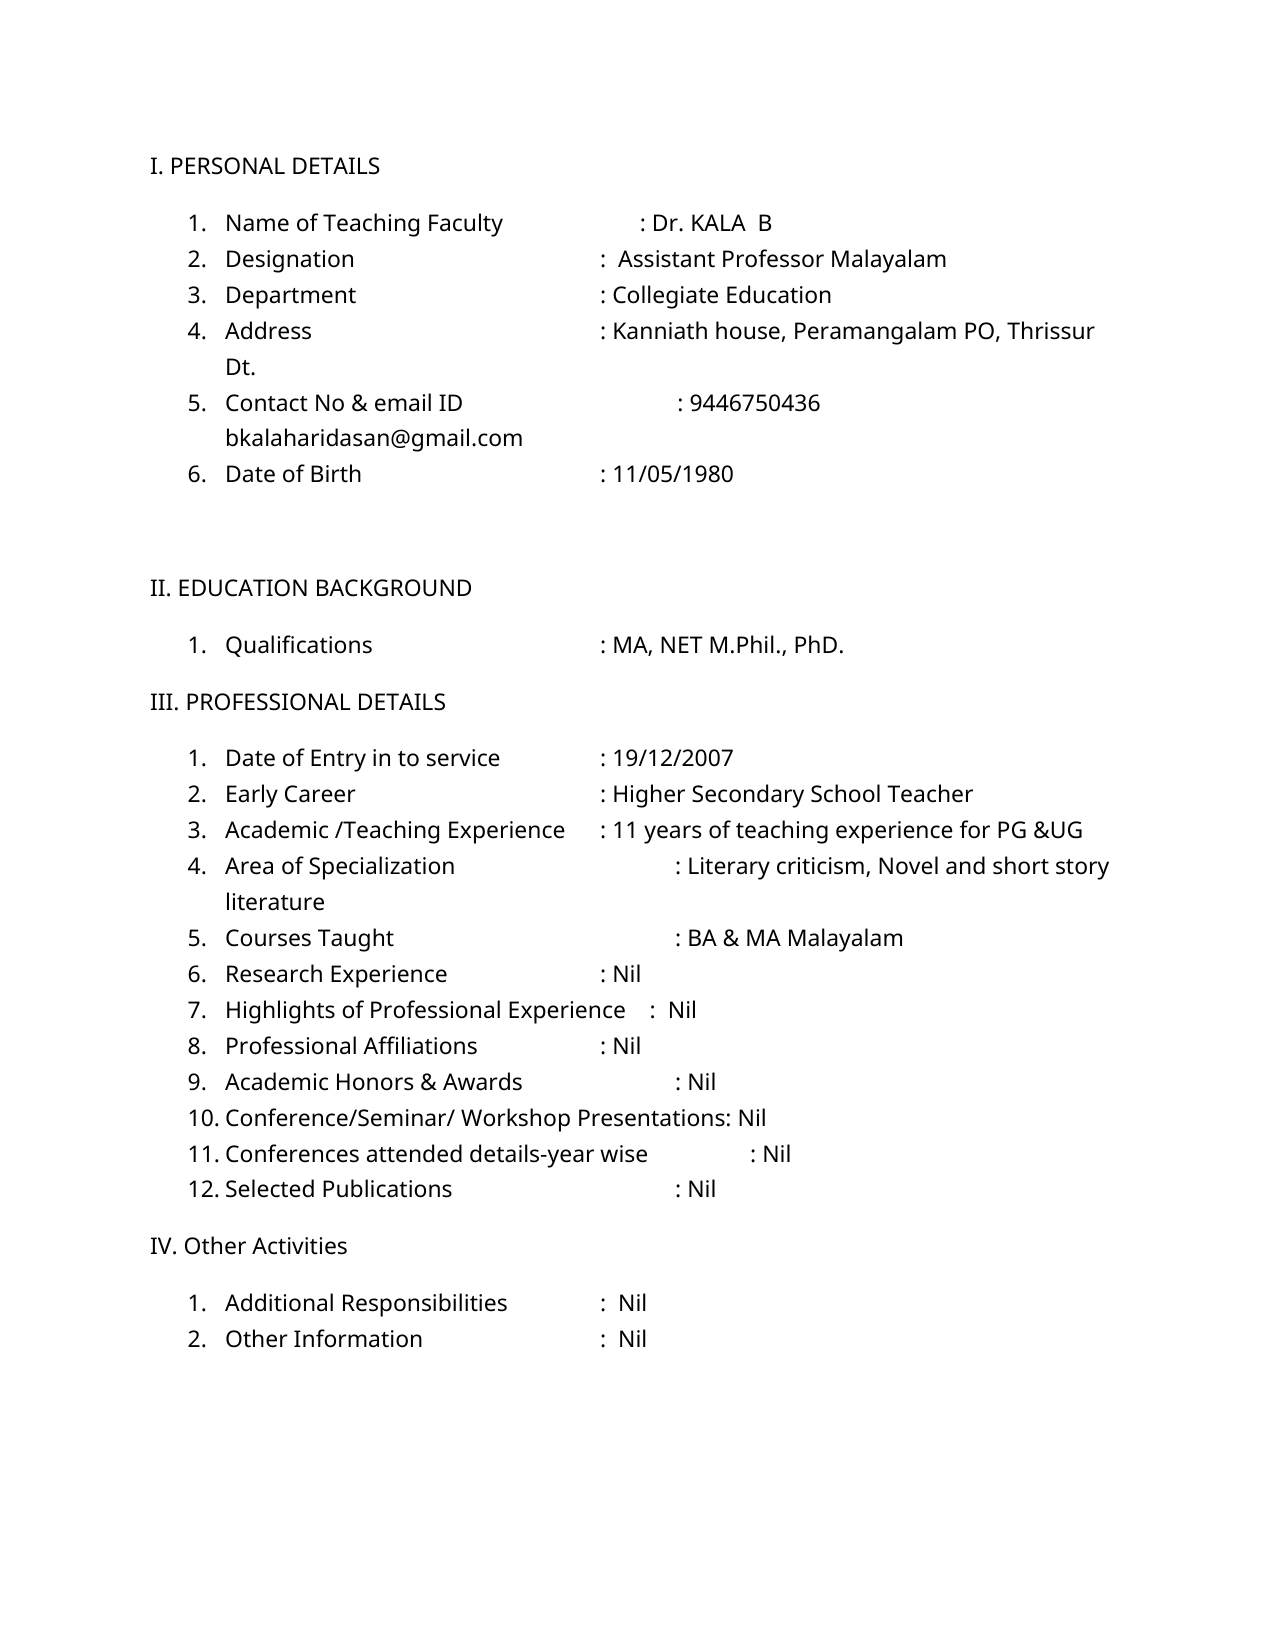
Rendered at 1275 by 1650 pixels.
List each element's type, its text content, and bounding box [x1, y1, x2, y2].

list Date of Entry in to service : 19/12/2007 [187, 742, 1125, 773]
list Date of Birth : 11/05/1980 [187, 458, 1125, 489]
list Name of Teaching Faculty : Dr. KALA B [187, 207, 1125, 238]
list Academic /Teaching Experience : 11 years of teaching experience for PG &UG [187, 814, 1125, 845]
list Research Experience : Nil [187, 958, 1125, 989]
list Courses Taught : BA & MA Malayalam [187, 922, 1125, 953]
list Selected Publications : Nil [187, 1173, 1125, 1205]
list Other Information : Nil [187, 1323, 1125, 1354]
list Highlights of Professional Experience : Nil [187, 994, 1125, 1025]
list Address : Kanniath house, Peramangalam PO, Thrissur Dt. [187, 314, 1125, 382]
text II. EDUCATION BACKGROUND [150, 572, 1125, 603]
text IV. Other Activities [150, 1230, 1125, 1261]
list Academic Honors & Awards : Nil [187, 1066, 1125, 1097]
list Professional Affiliations : Nil [187, 1030, 1125, 1061]
text III. PROFESSIONAL DETAILS [150, 685, 1125, 717]
text I. PERSONAL DETAILS [150, 150, 1125, 181]
list Conference/Seminar/ Workshop Presentations: Nil [187, 1102, 1125, 1133]
list Early Career : Higher Secondary School Teacher [187, 778, 1125, 809]
list Additional Responsibilities : Nil [187, 1287, 1125, 1318]
list Area of Specialization : Literary criticism, Novel and short story literature [187, 850, 1125, 917]
list Designation : Assistant Professor Malayalam [187, 243, 1125, 274]
list Conferences attended details-year wise : Nil [187, 1137, 1125, 1169]
list Qualifications : MA, NET M.Phil., PhD. [187, 629, 1125, 660]
list Department : Collegiate Education [187, 279, 1125, 310]
list Contact No & email ID : 9446750436 bkalaharidasan@gmail.com [187, 386, 1125, 454]
